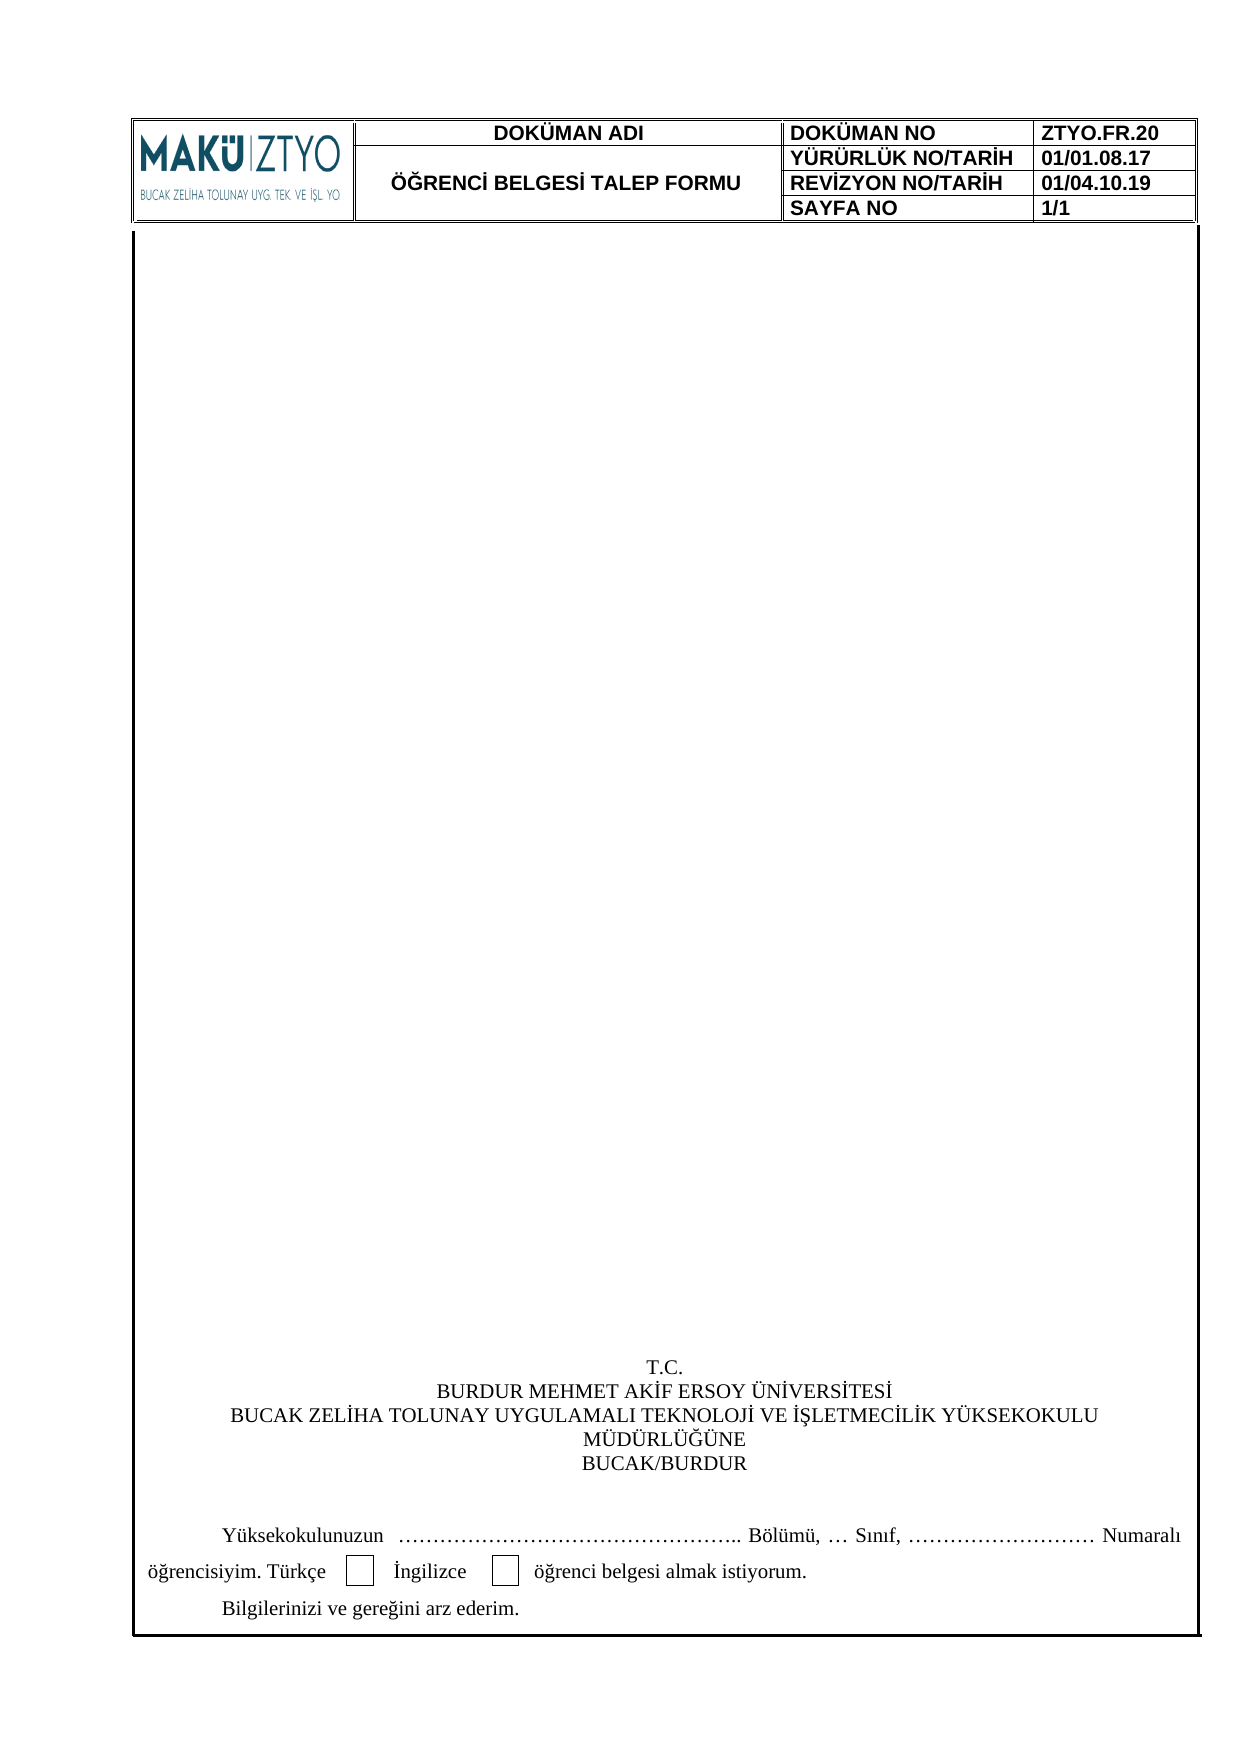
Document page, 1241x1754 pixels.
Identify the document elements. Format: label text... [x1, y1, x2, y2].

picture [140, 133, 341, 208]
text T.C. [148, 1355, 1181, 1379]
text BUCAK/BURDUR [148, 1451, 1181, 1475]
text BUCAK ZELİHA TOLUNAY UYGULAMALI TEKNOLOJİ VE İŞLETMECİLİK YÜKSEKOKULU MÜDÜRLÜĞÜNE [148, 1403, 1181, 1451]
text Yüksekokulunuzun ………………………………………….. Bölümü, … Sınıf, ……………………… Numaralı öğrencisiyim. Türkçe İngilizce öğrenci belgesi almak istiyorum. [148, 1523, 1181, 1583]
text BURDUR MEHMET AKİF ERSOY ÜNİVERSİTESİ [148, 1379, 1181, 1403]
text Bilgilerinizi ve gereğini arz ederim. [148, 1596, 1181, 1619]
